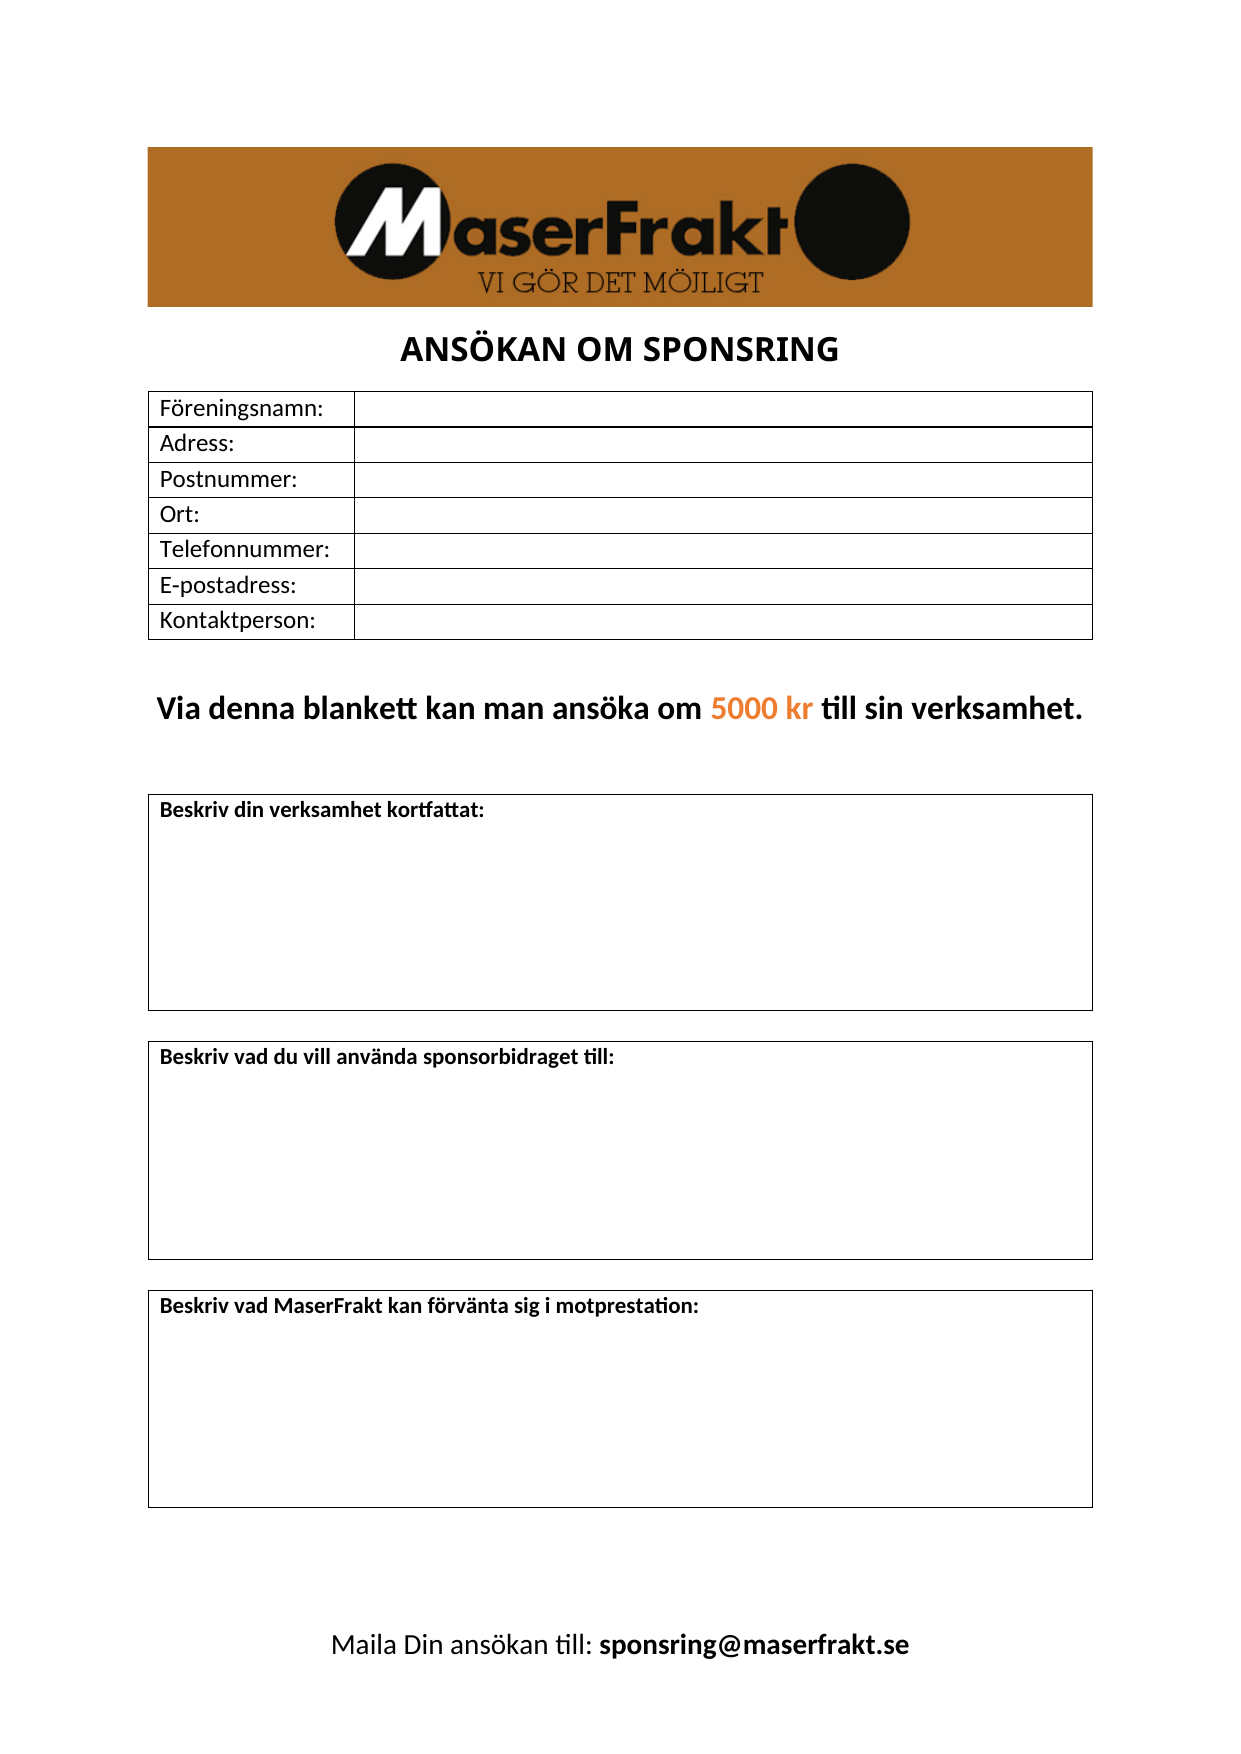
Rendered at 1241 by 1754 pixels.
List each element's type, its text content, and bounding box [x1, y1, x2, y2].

table_header Beskriv vad du vill använda sponsorbidraget till: [149, 1042, 1092, 1259]
table_header Beskriv din verksamhet kortfattat: [149, 795, 1092, 1010]
table_header [355, 392, 1092, 426]
text Via denna blankett kan man ansöka om 5000 kr till sin verksamhet. [148, 687, 1092, 727]
table_header Beskriv vad MaserFrakt kan förvänta sig i motprestation: [149, 1291, 1092, 1507]
table_cell [355, 498, 1092, 533]
text ANSÖKAN OM SPONSRING [148, 325, 1092, 371]
table_cell Adress: [149, 428, 354, 462]
table_cell Telefonnummer: [149, 534, 354, 568]
table_cell Postnummer: [149, 463, 354, 497]
table_cell [355, 534, 1092, 568]
table_cell [355, 463, 1092, 497]
table_cell Kontaktperson: [149, 605, 354, 639]
table_cell Ort: [149, 498, 354, 533]
table_cell [355, 569, 1092, 603]
table_cell [355, 428, 1092, 462]
picture [147, 147, 1093, 307]
table_header Föreningsnamn: [149, 392, 354, 426]
table_cell E‐postadress: [149, 569, 354, 603]
table_cell [355, 605, 1092, 639]
